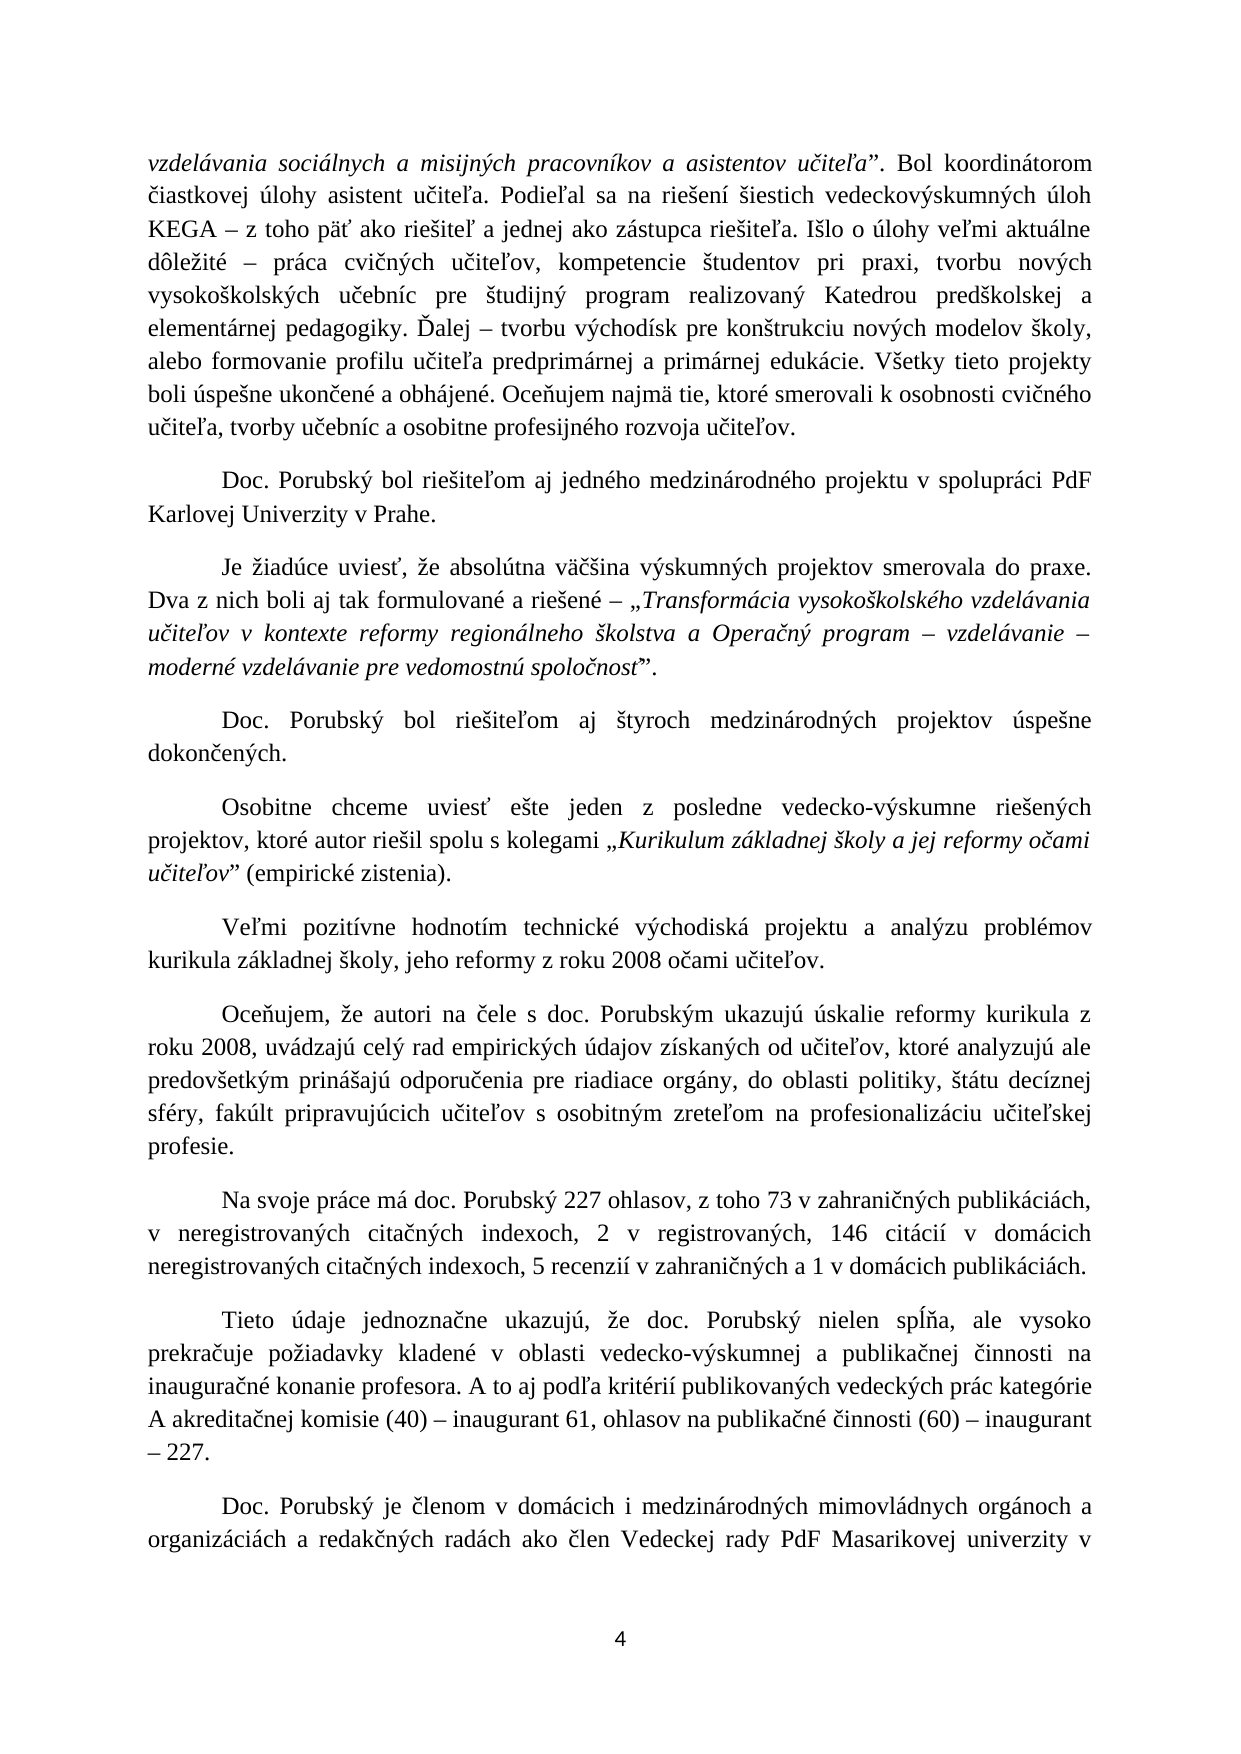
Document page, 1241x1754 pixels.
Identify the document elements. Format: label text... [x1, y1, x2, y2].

text Doc. Porubský bol riešiteľom aj jedného medzinárodného projektu v spolupráci PdF Karlovej Univerzity v Prahe. [148, 466, 1093, 527]
text Tieto údaje jednoznačne ukazujú, že doc. Porubský nielen spĺňa, ale vysoko prekračuje požiadavky kladené v oblasti vedecko-výskumnej a publikačnej činnosti na inauguračné konanie profesora. A to aj podľa kritérií publikovaných vedeckých prác kategórie A akreditačnej komisie (40) – inaugurant 61, ohlasov na publikačné činnosti (60) – inaugurant – 227. [148, 1305, 1093, 1466]
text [148, 1491, 1093, 1553]
text Doc. Porubský bol riešiteľom aj štyroch medzinárodných projektov úspešne dokončených. [148, 705, 1093, 767]
text Je žiadúce uviesť, že absolútna väčšina výskumných projektov smerovala do praxe. Dva z nich boli aj tak formulované a riešené – „Transformácia vysokoškolského vzdelávania učiteľov v kontexte reformy regionálneho školstva a Operačný program – vzdelávanie – moderné vzdelávanie pre vedomostnú spoločnosť”. [148, 552, 1093, 680]
text Veľmi pozitívne hodnotím technické východiská projektu a analýzu problémov kurikula základnej školy, jeho reformy z roku 2008 očami učiteľov. [148, 912, 1093, 974]
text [148, 148, 1093, 441]
text Na svoje práce má doc. Porubský 227 ohlasov, z toho 73 v zahraničných publikáciách, v neregistrovaných citačných indexoch, 2 v registrovaných, 146 citácií v domácich neregistrovaných citačných indexoch, 5 recenzií v zahraničných a 1 v domácich publikáciách. [148, 1185, 1093, 1280]
text Oceňujem, že autori na čele s doc. Porubským ukazujú úskalie reformy kurikula z roku 2008, uvádzajú celý rad empirických údajov získaných od učiteľov, ktoré analyzujú ale predovšetkým prinášajú odporučenia pre riadiace orgány, do oblasti politiky, štátu decíznej sféry, fakúlt pripravujúcich učiteľov s osobitným zreteľom na profesionalizáciu učiteľskej profesie. [148, 999, 1093, 1160]
text Osobitne chceme uviesť ešte jeden z posledne vedecko-výskumne riešených projektov, ktoré autor riešil spolu s kolegami „Kurikulum základnej školy a jej reformy očami učiteľov” (empirické zistenia). [148, 792, 1093, 887]
